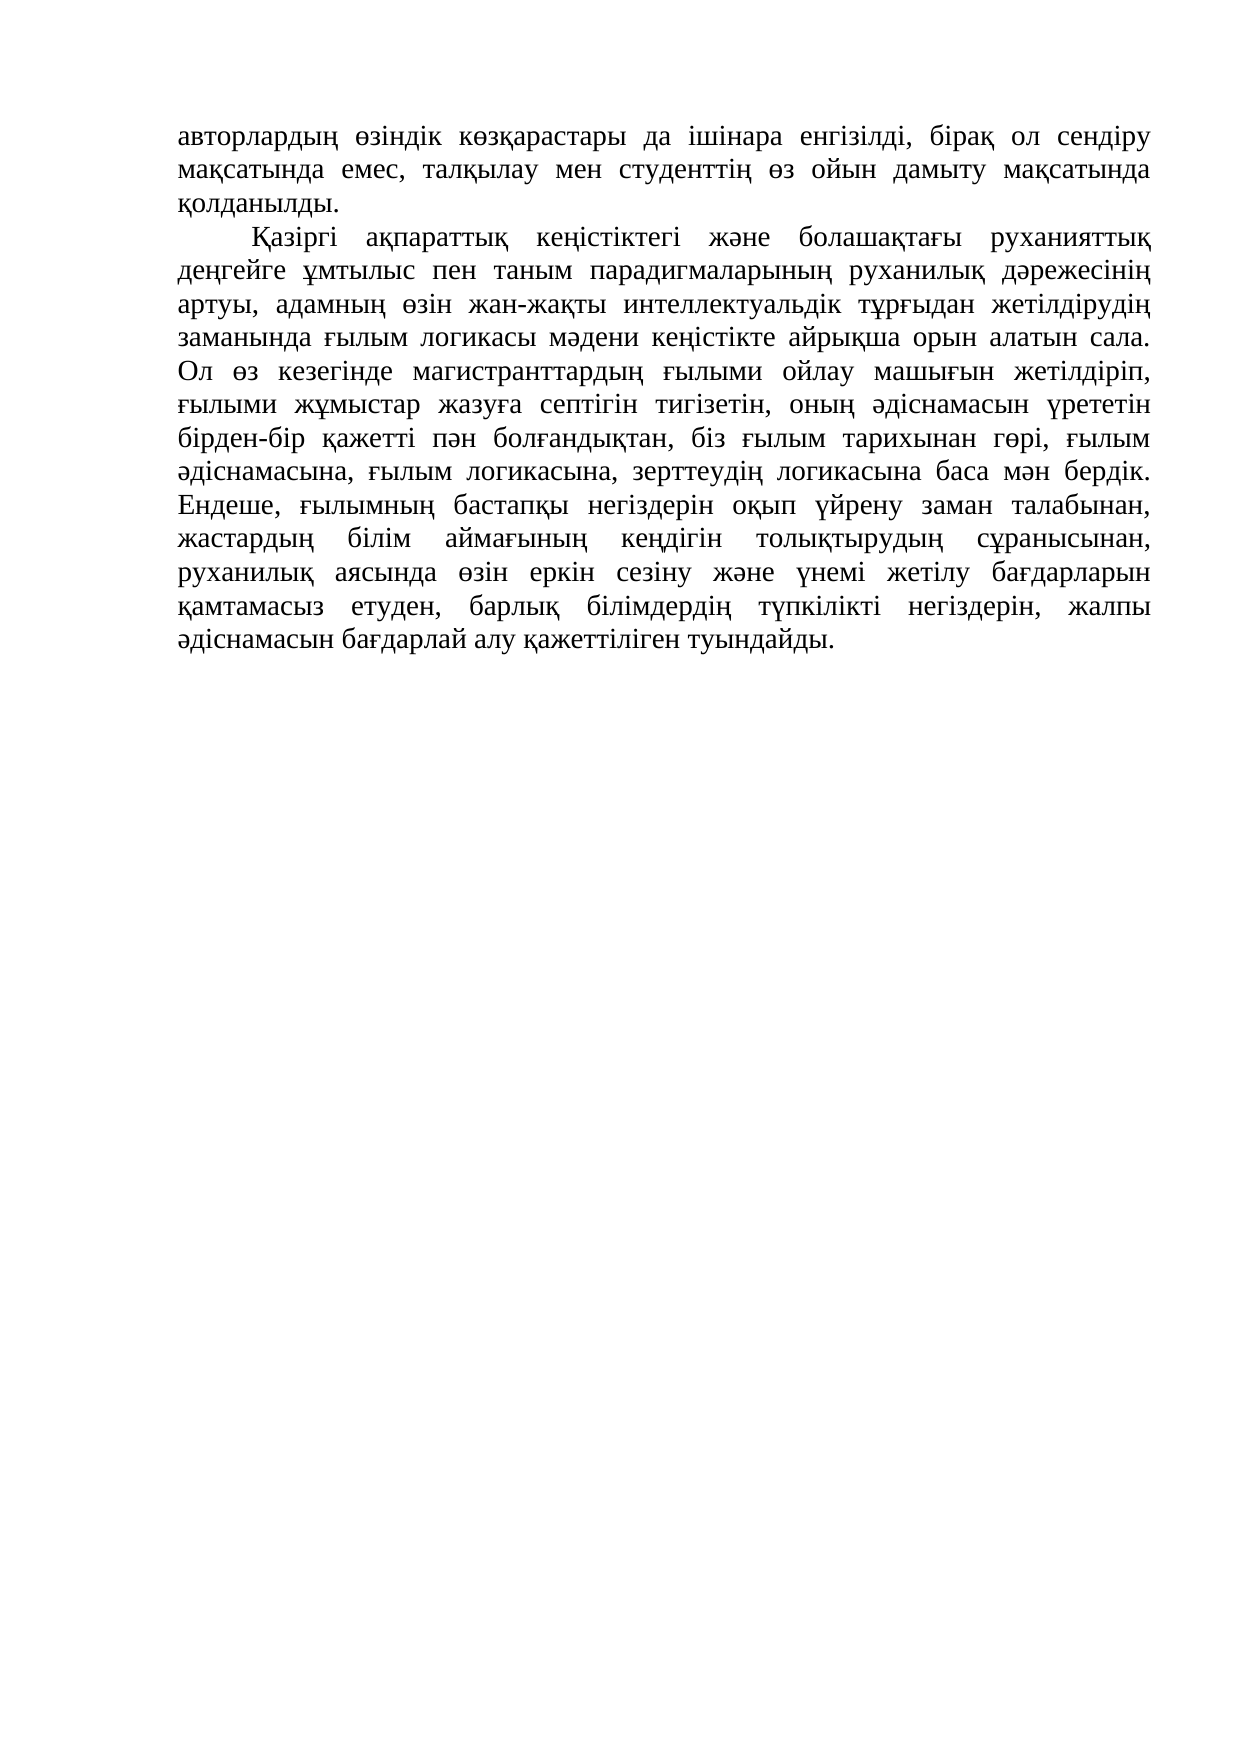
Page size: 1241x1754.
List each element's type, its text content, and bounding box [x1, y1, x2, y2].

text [177, 118, 1152, 219]
text Қазіргі ақпараттық кеңістіктегі және болашақтағы руханияттық деңгейге ұмтылыс пен таным парадигмаларының руханилық дәрежесінің артуы, адамның өзін жан-жақты интеллектуальдік тұрғыдан жетілдірудің заманында ғылым логикасы мәдени кеңістікте айрықша орын алатын сала. Ол өз кезегінде магистранттардың ғылыми ойлау машығын жетілдіріп, ғылыми жұмыстар жазуға септігін тигізетін, оның әдіснамасын үрететін бірден-бір қажетті пән болғандықтан, біз ғылым тарихынан гөрі, ғылым әдіснамасына, ғылым логикасына, зерттеудің логикасына баса мән бердік. Ендеше, ғылымның бастапқы негіздерін оқып үйрену заман талабынан, жастардың білім аймағының кеңдігін толықтырудың сұранысынан, руханилық аясында өзін еркін сезіну және үнемі жетілу бағдарларын қамтамасыз етуден, барлық білімдердің түпкілікті негіздерін, жалпы әдіснамасын бағдарлай алу қажеттіліген туындайды. [177, 219, 1152, 655]
